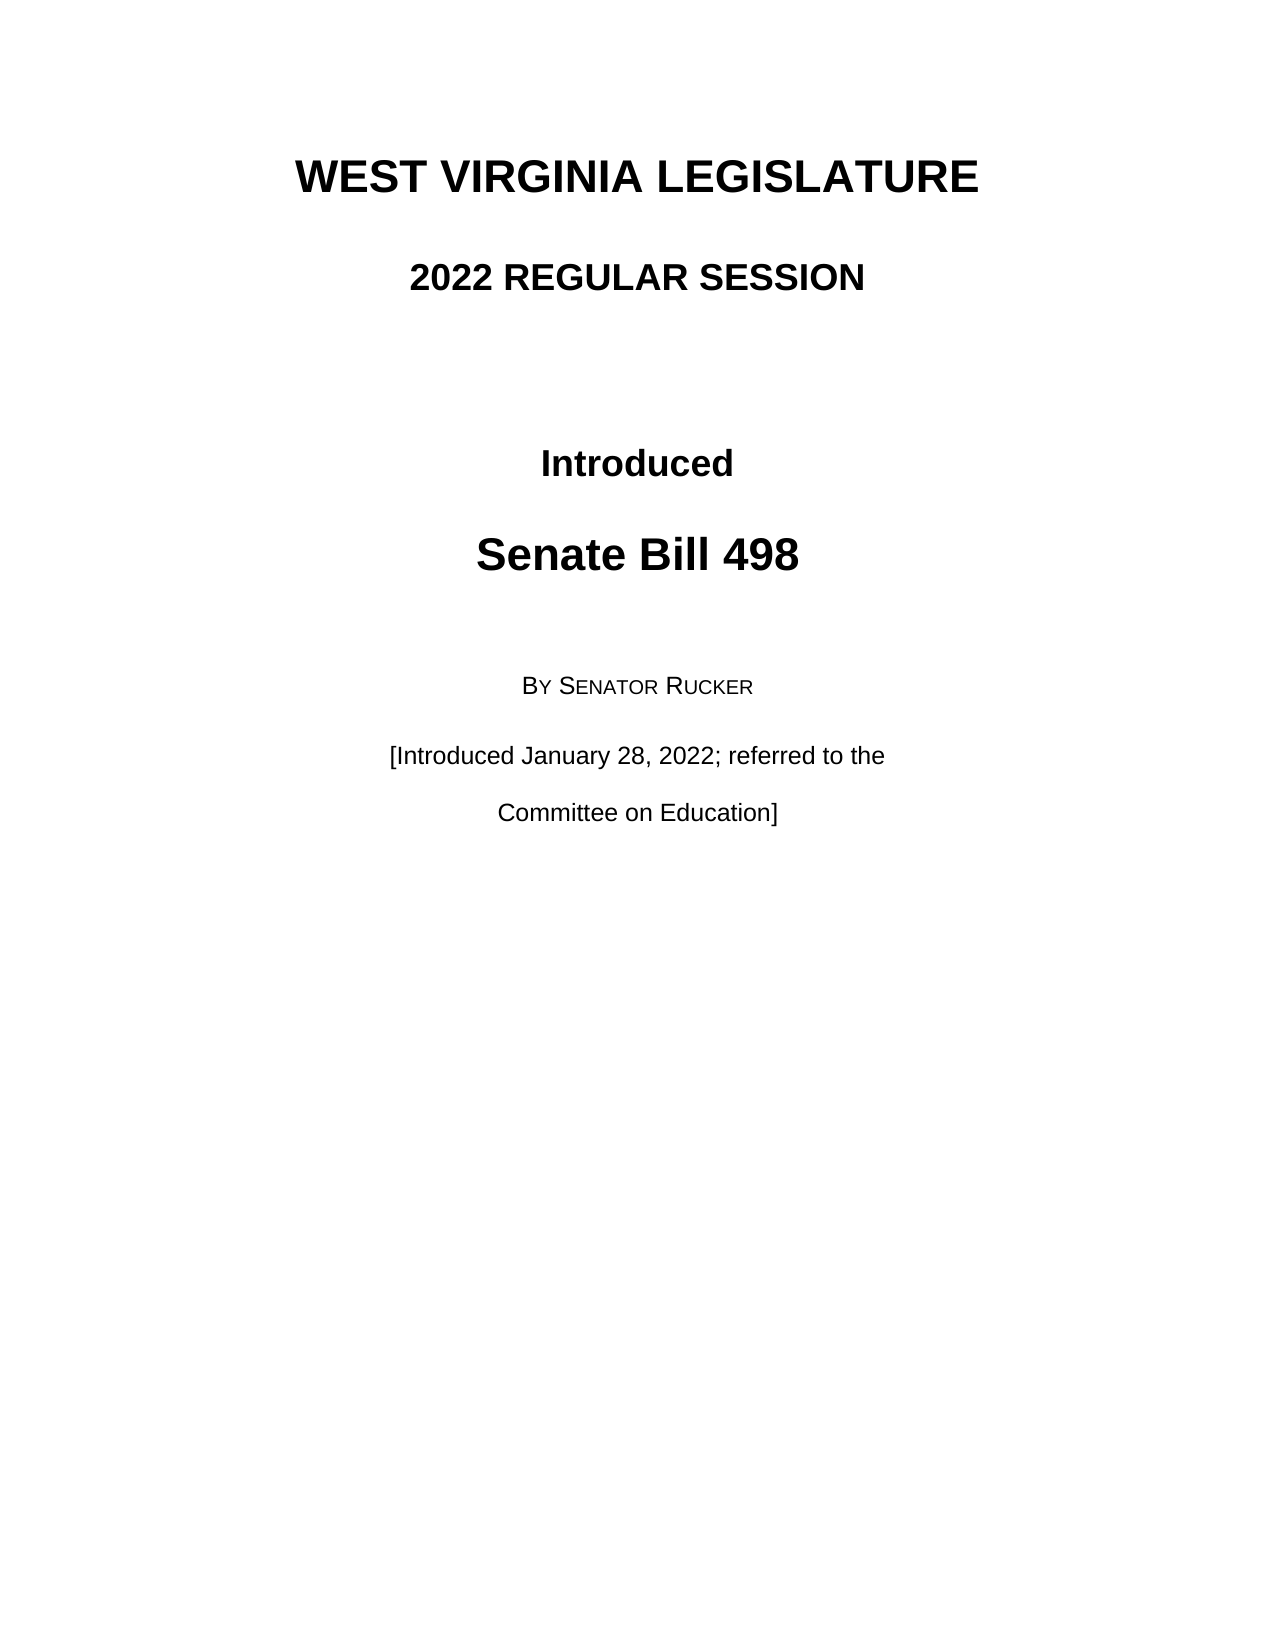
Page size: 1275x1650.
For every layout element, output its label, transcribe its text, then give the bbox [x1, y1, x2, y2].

text Bill [150, 528, 1125, 581]
title WEST virginia legislature [150, 150, 1125, 203]
text By [337, 671, 937, 699]
text [] [337, 741, 937, 827]
title 2022 regular session [150, 255, 1125, 298]
